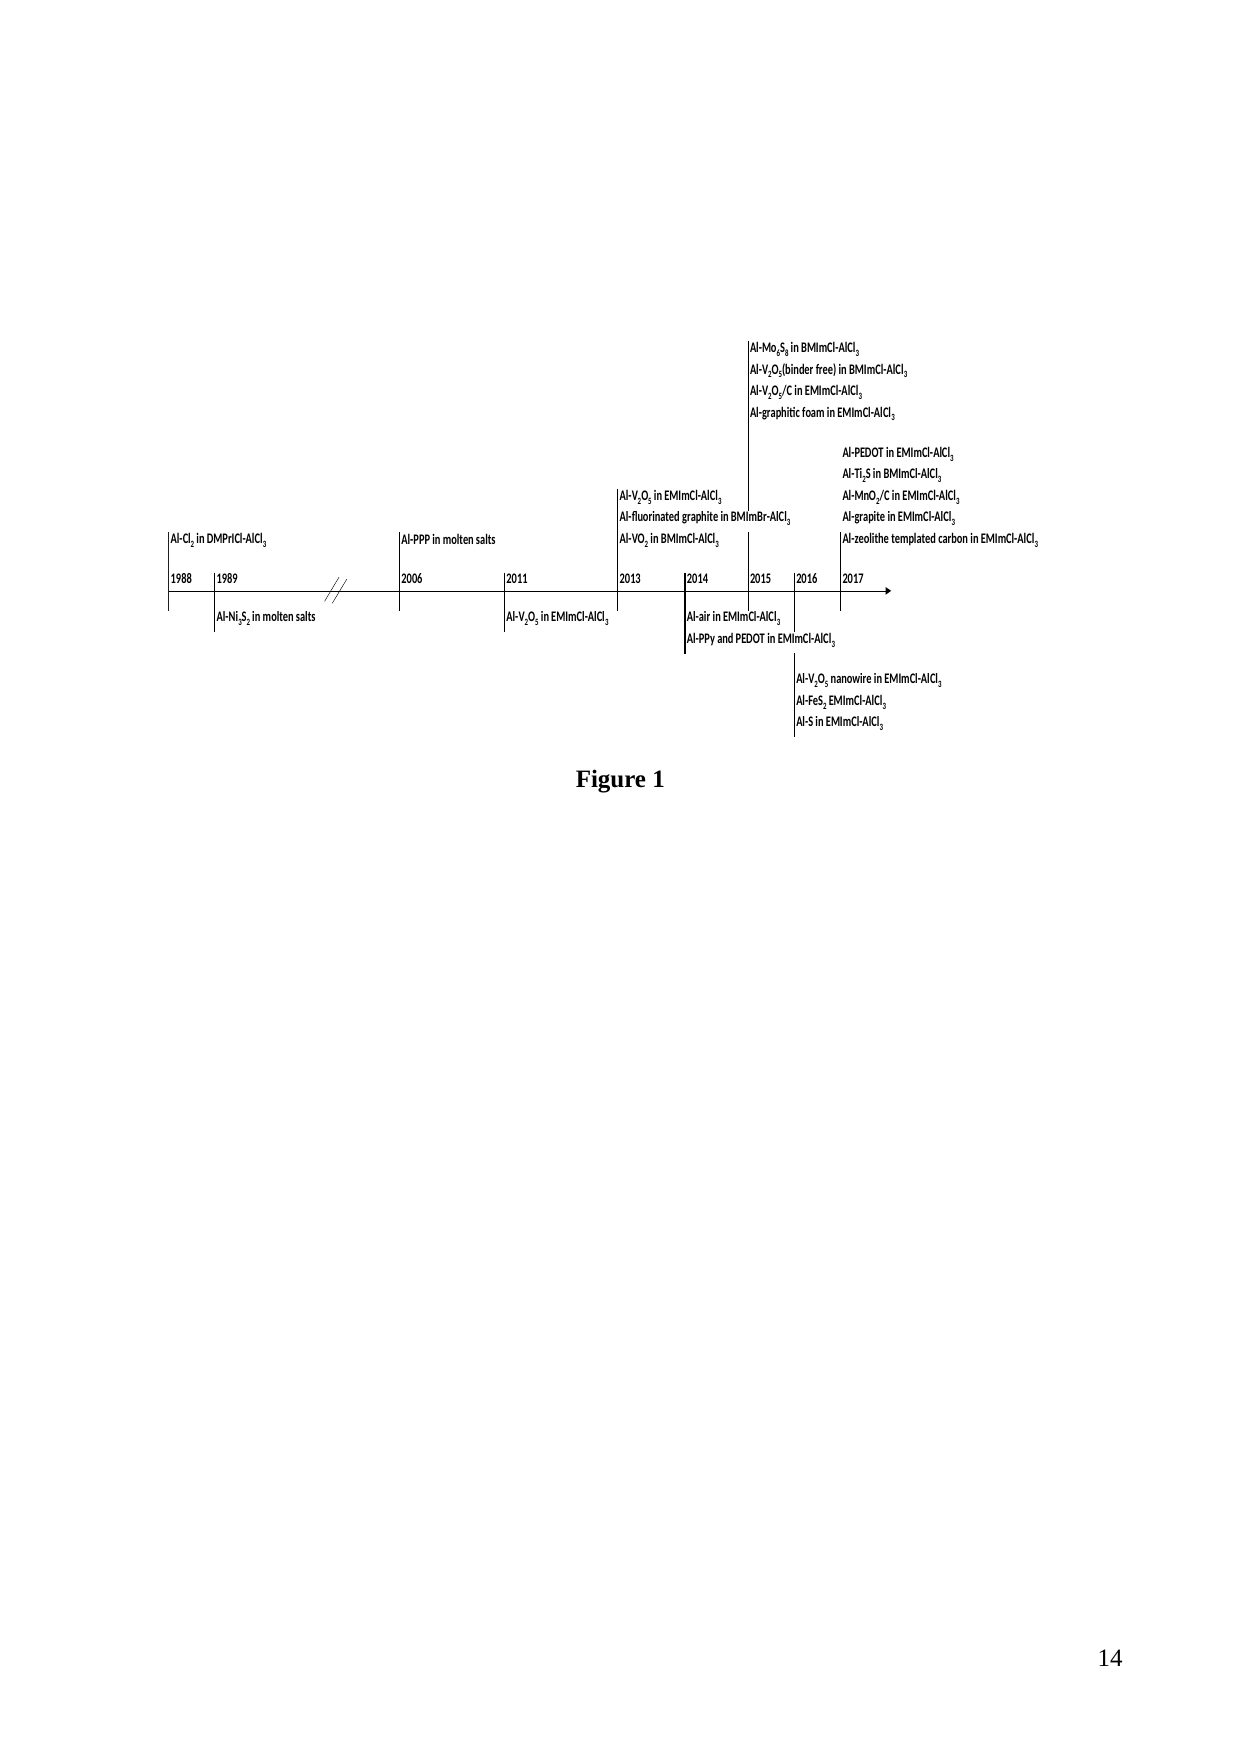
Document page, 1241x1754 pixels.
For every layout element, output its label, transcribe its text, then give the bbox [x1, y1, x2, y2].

text Figure 1 [118, 764, 1122, 793]
